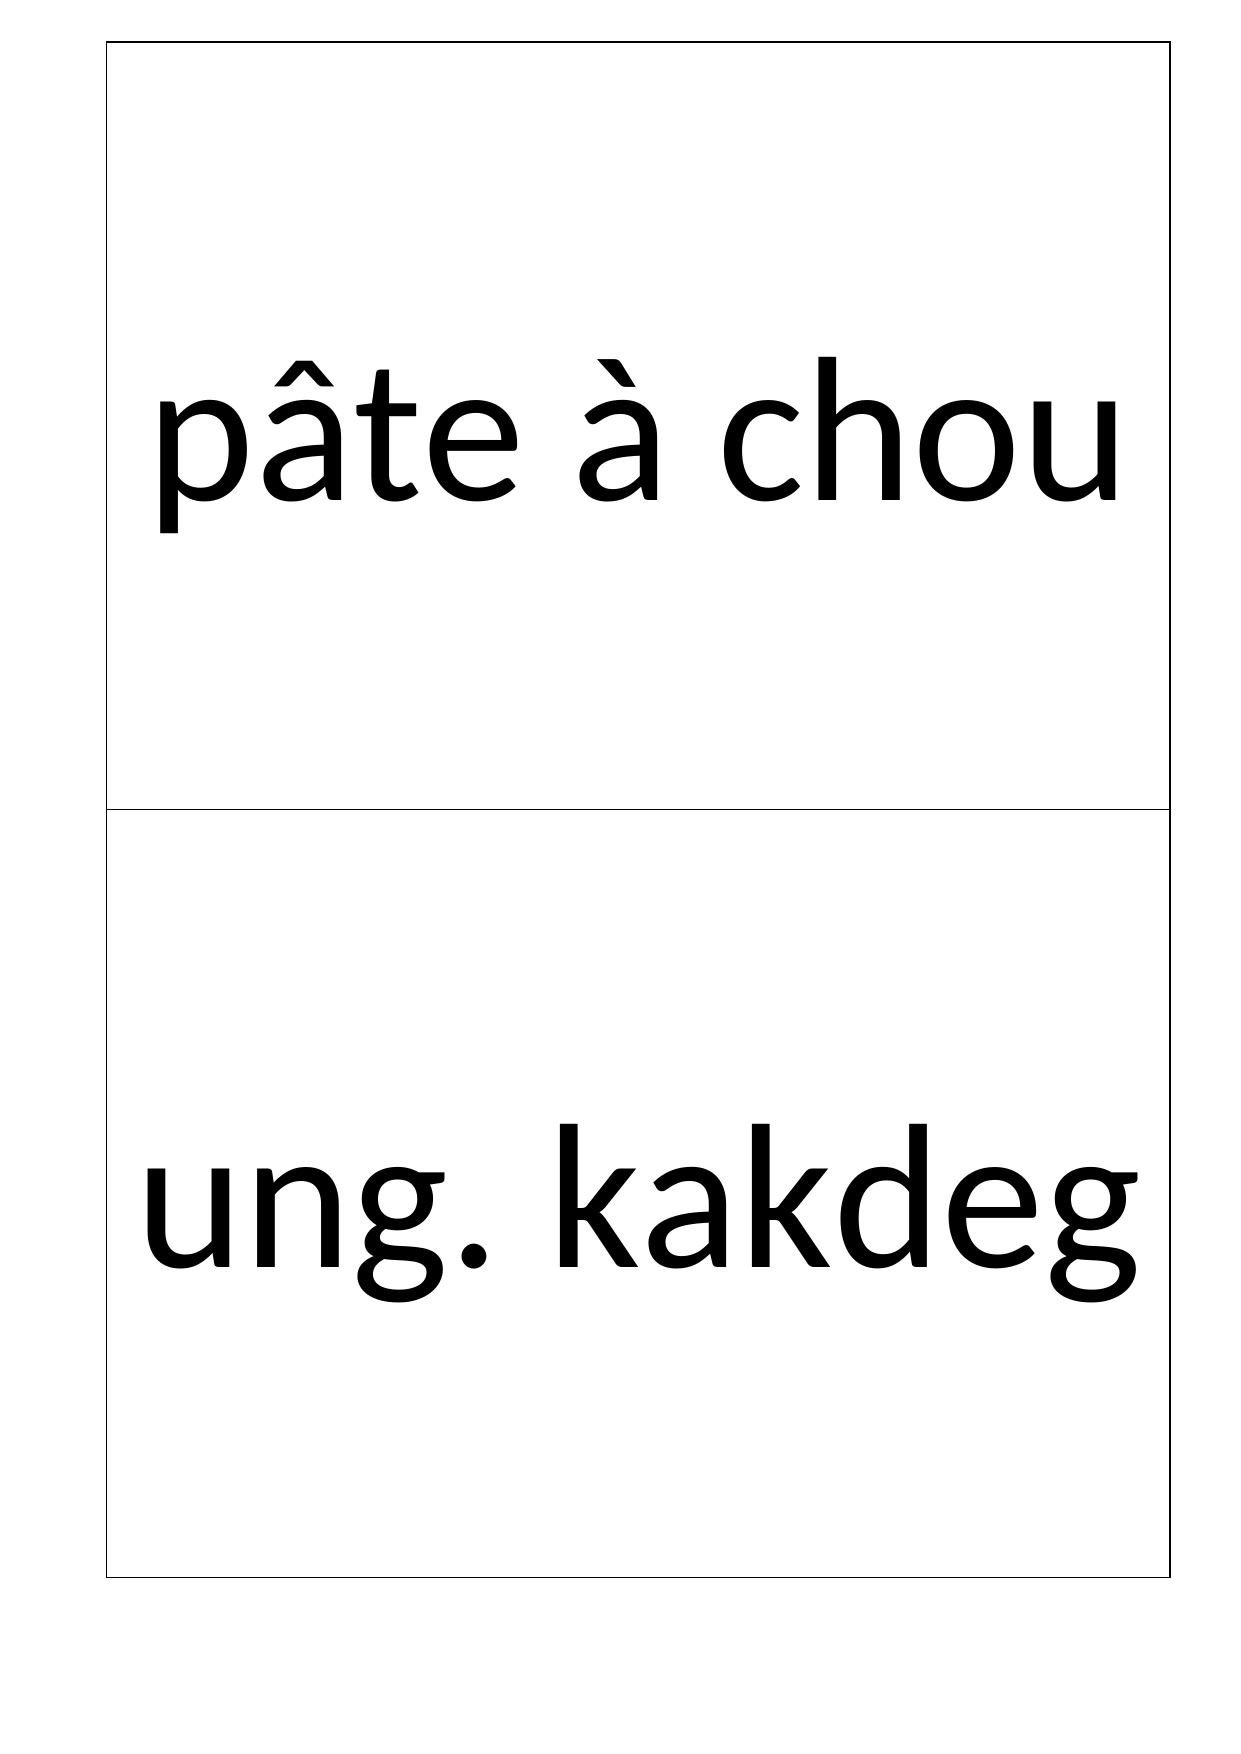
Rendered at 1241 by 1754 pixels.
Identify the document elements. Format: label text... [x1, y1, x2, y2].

table_cell pâte à chou [107, 43, 1169, 809]
table_cell ung. kakdeg [107, 810, 1169, 1577]
